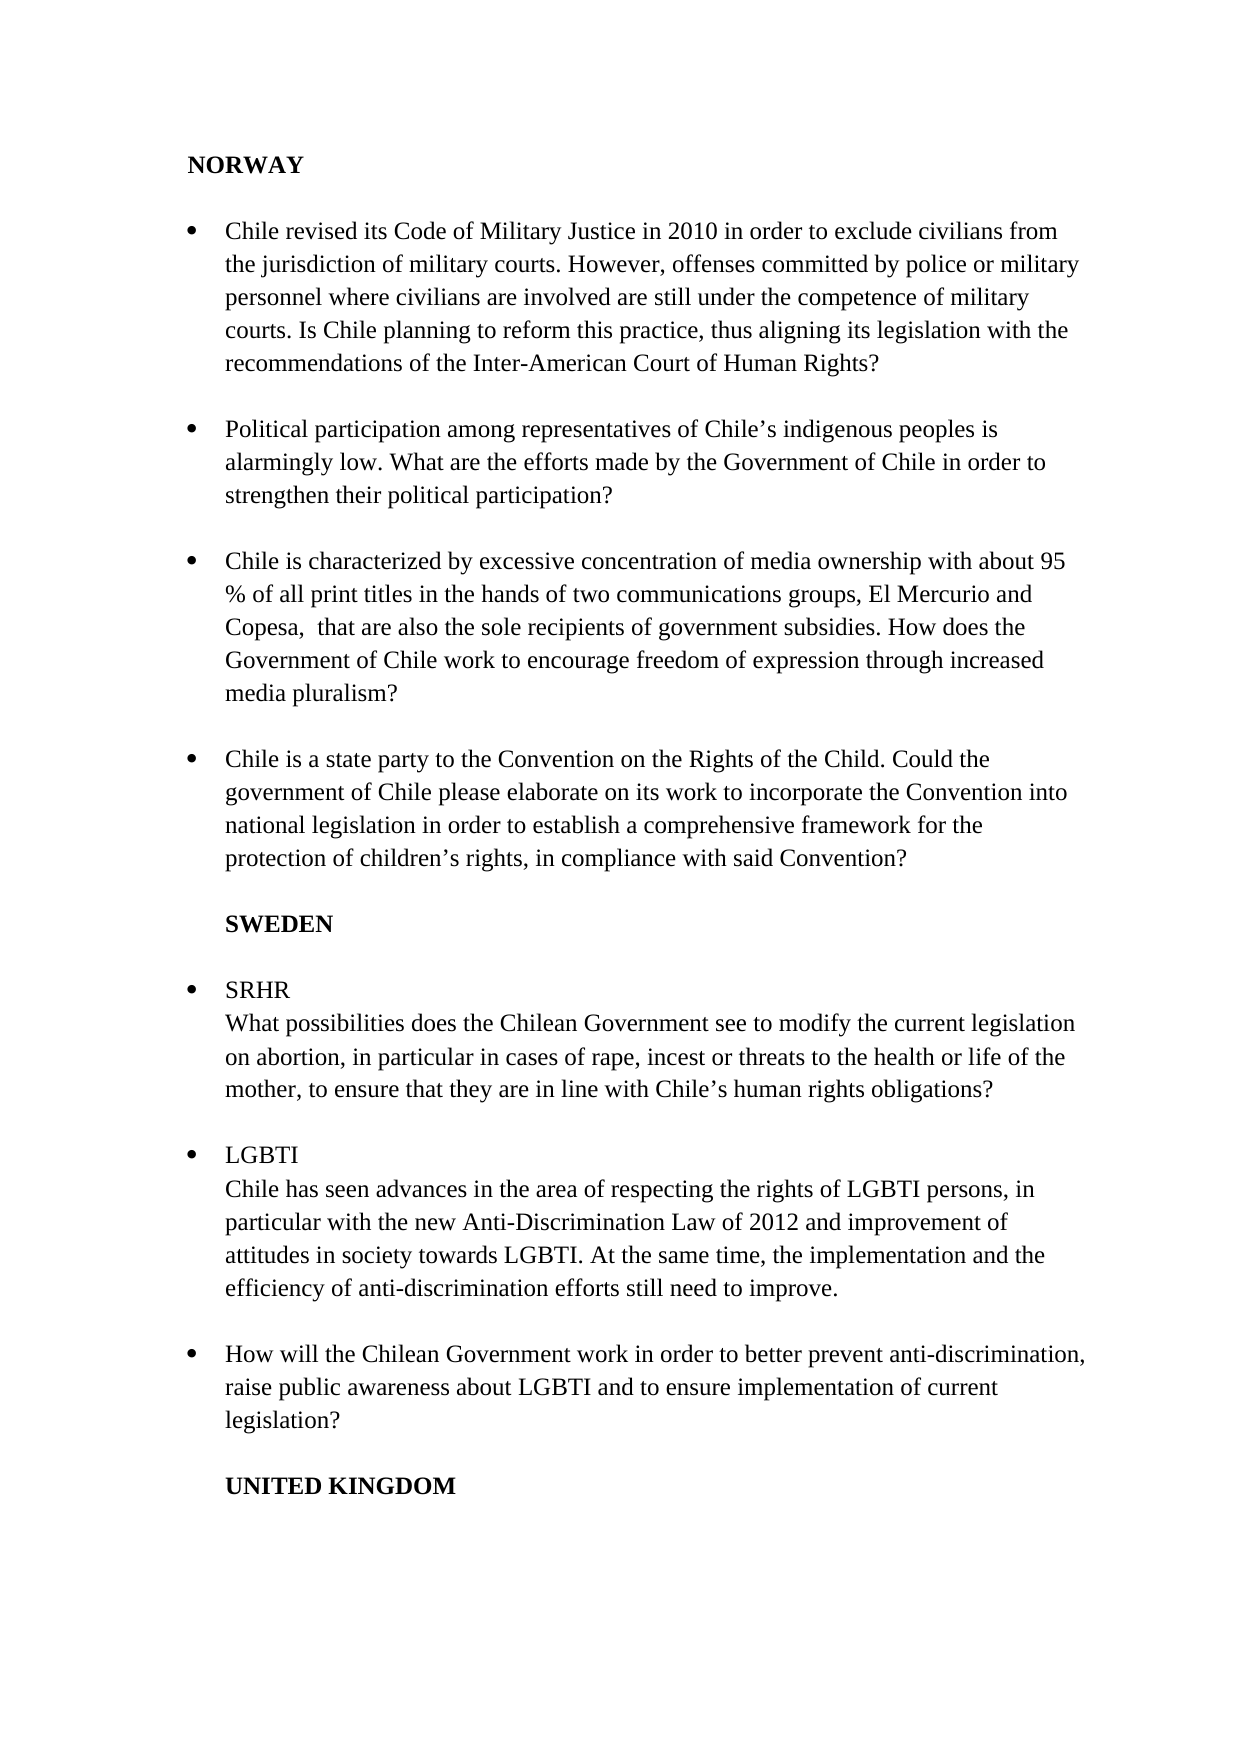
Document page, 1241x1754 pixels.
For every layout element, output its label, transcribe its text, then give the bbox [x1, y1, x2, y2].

list LGBTI [187, 1141, 1090, 1169]
list Chile revised its Code of Military Justice in 2010 in order to exclude civilians from the jurisdiction of military courts. However, offenses committed by police or military personnel where civilians are involved are still under the competence of military courts. Is Chile planning to reform this practice, thus aligning its legislation with the recommendations of the Inter-American Court of Human Rights? [187, 216, 1090, 377]
list Chile is characterized by excessive concentration of media ownership with about 95 % of all print titles in the hands of two communications groups, El Mercurio and Copesa, that are also the sole recipients of government subsidies. How does the Government of Chile work to encourage freedom of expression through increased media pluralism? [187, 546, 1090, 707]
list SWEDEN [225, 909, 1090, 938]
list SRHR [187, 976, 1090, 1004]
list Chile has seen advances in the area of respecting the rights of LGBTI persons, in particular with the new Anti-Discrimination Law of 2012 and improvement of attitudes in society towards LGBTI. At the same time, the implementation and the efficiency of anti-discrimination efforts still need to improve. [225, 1174, 1090, 1301]
list What possibilities does the Chilean Government see to modify the current legislation on abortion, in particular in cases of rape, incest or threats to the health or life of the mother, to ensure that they are in line with Chile’s human rights obligations? [225, 1008, 1090, 1103]
text NORWAY [187, 150, 1090, 179]
list How will the Chilean Government work in order to better prevent anti-discrimination, raise public awareness about LGBTI and to ensure implementation of current legislation? [187, 1339, 1090, 1433]
list Chile is a state party to the Convention on the Rights of the Child. Could the government of Chile please elaborate on its work to incorporate the Convention into national legislation in order to establish a comprehensive framework for the protection of children’s rights, in compliance with said Convention? [187, 744, 1090, 872]
list Political participation among representatives of Chile’s indigenous peoples is alarmingly low. What are the efforts made by the Government of Chile in order to strengthen their political participation? [187, 414, 1090, 509]
list UNITED KINGDOM [225, 1471, 1090, 1499]
